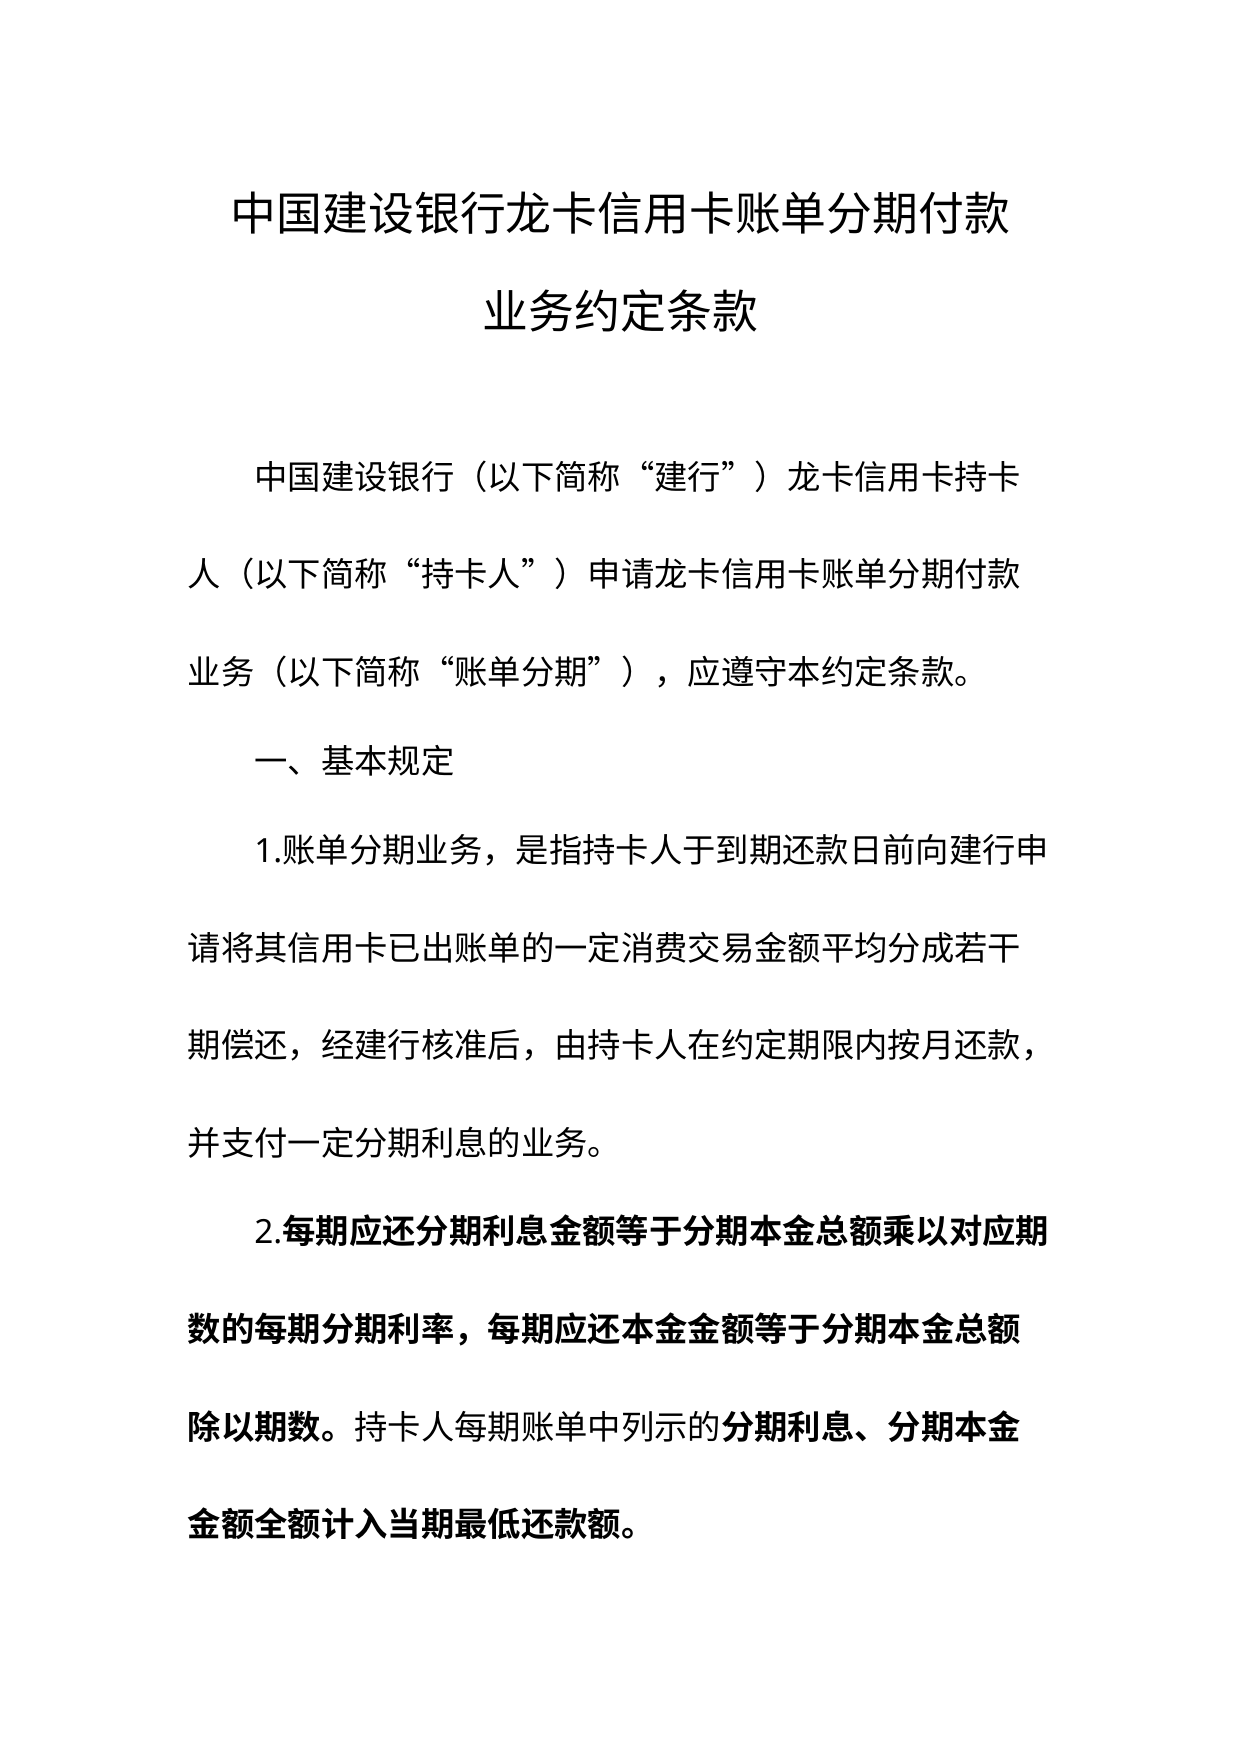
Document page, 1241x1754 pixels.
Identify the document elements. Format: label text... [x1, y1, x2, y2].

text 中国建设银行（以下简称“建行”）龙卡信用卡持卡人（以下简称“持卡人”）申请龙卡信用卡账单分期付款业务（以下简称“账单分期”），应遵守本约定条款。 [187, 442, 1053, 702]
text 2.每期应还分期利息金额等于分期本金总额乘以对应期数的每期分期利率，每期应还本金金额等于分期本金总额除以期数。持卡人每期账单中列示的分期利息、分期本金金额全额计入当期最低还款额。 [187, 1197, 1053, 1554]
text 一、基本规定 [187, 726, 1053, 791]
text 业务约定条款 [187, 259, 1053, 357]
text 中国建设银行龙卡信用卡账单分期付款 [187, 162, 1053, 259]
text 1.账单分期业务，是指持卡人于到期还款日前向建行申请将其信用卡已出账单的一定消费交易金额平均分成若干期偿还，经建行核准后，由持卡人在约定期限内按月还款，并支付一定分期利息的业务。 [187, 816, 1053, 1173]
